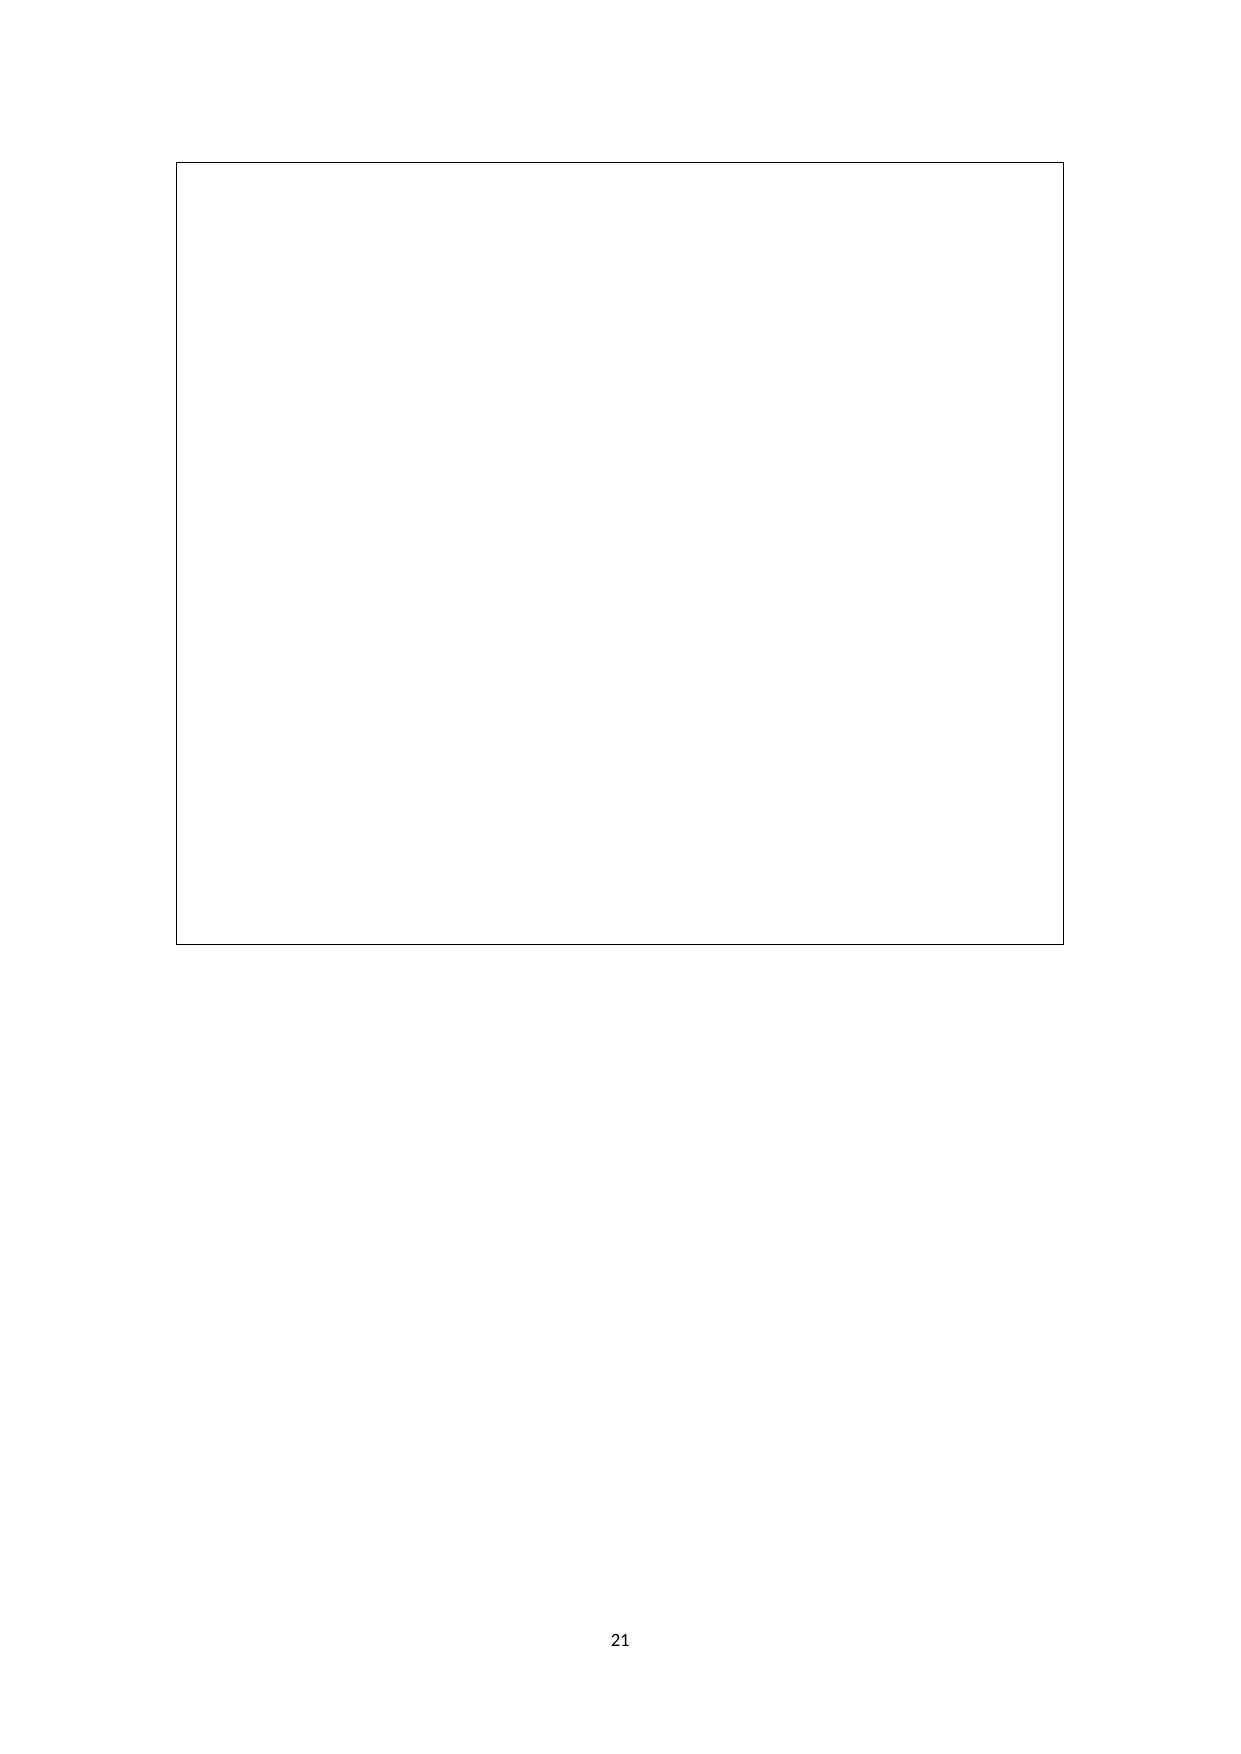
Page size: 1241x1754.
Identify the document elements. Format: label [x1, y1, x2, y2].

table_cell [177, 163, 1063, 944]
